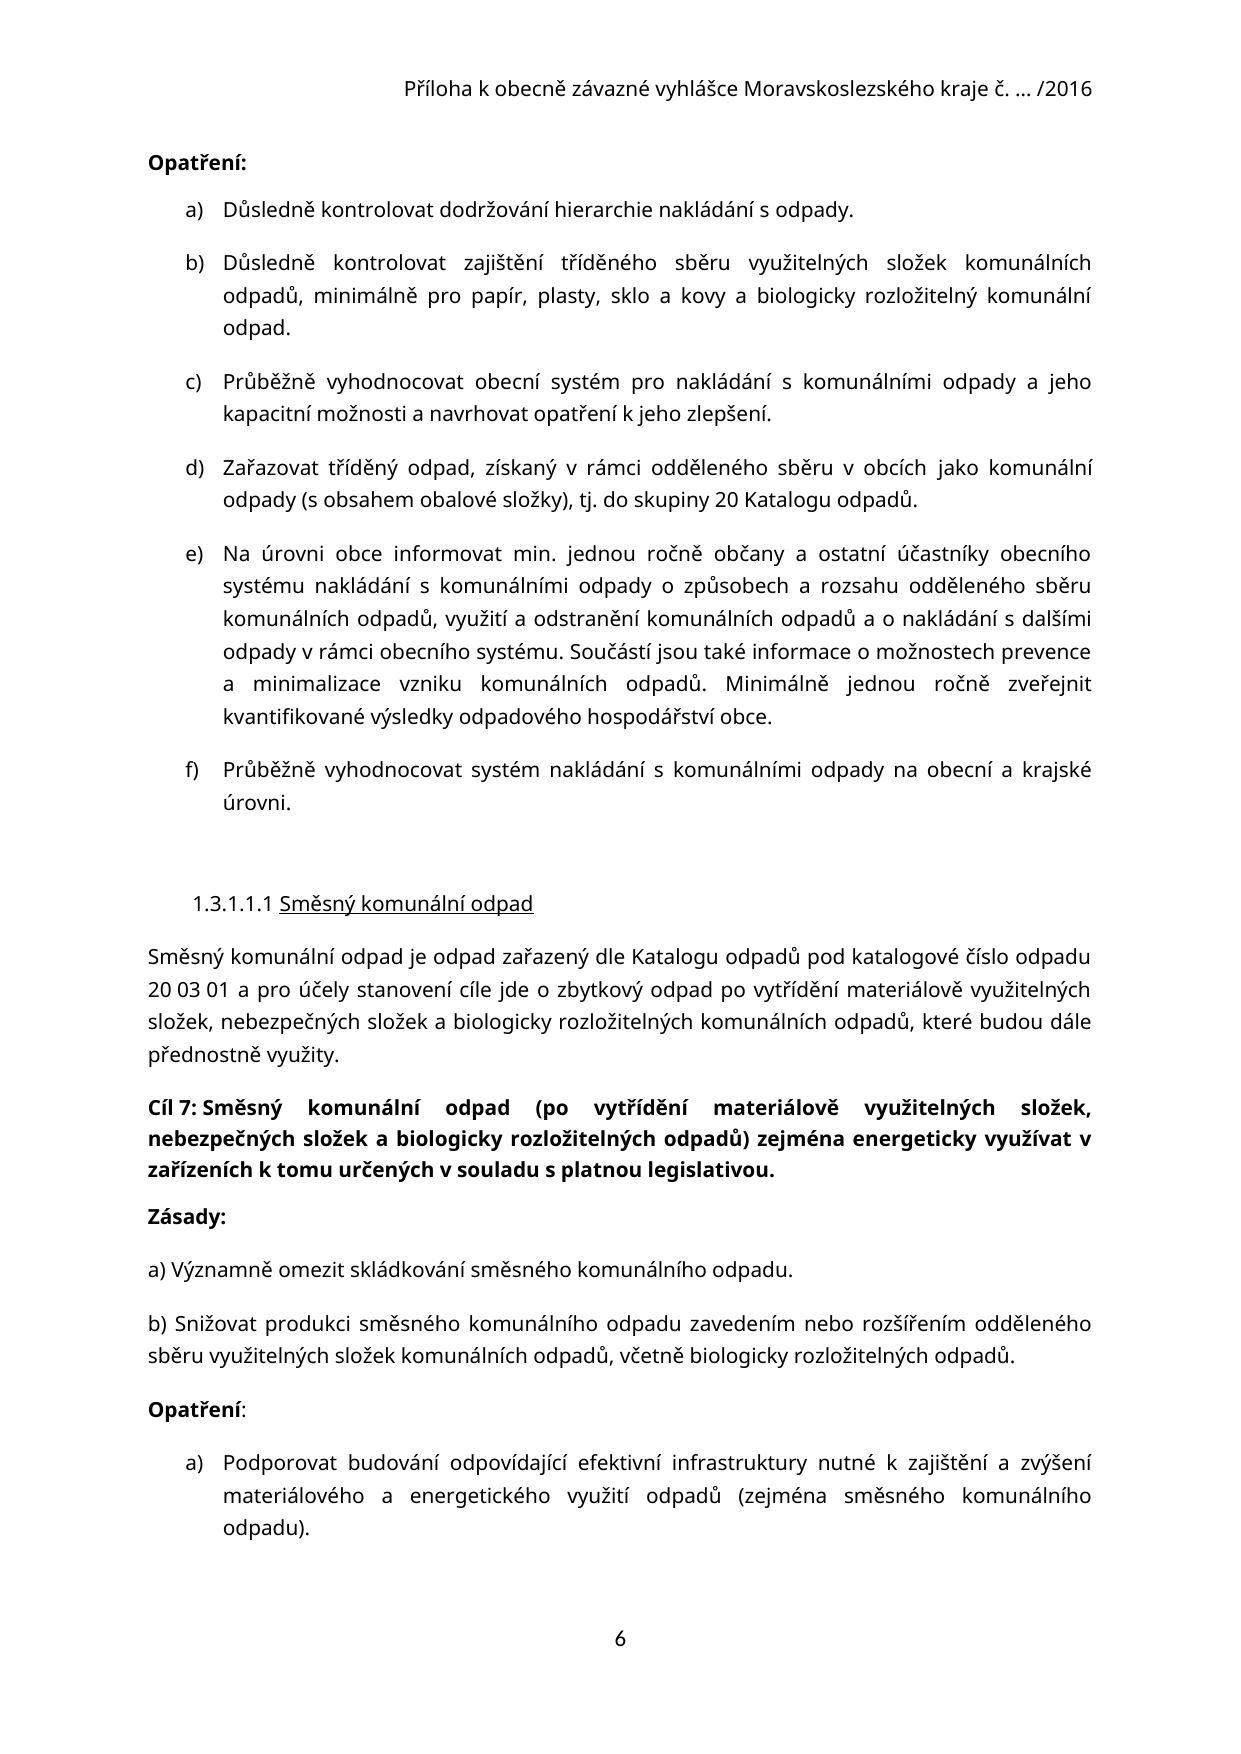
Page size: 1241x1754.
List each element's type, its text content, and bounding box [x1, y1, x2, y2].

list Průběžně vyhodnocovat systém nakládání s komunálními odpady na obecní a krajské úrovni. [185, 756, 1093, 817]
list Zařazovat tříděný odpad, získaný v rámci odděleného sběru v obcích jako komunální odpady (s obsahem obalové složky), tj. do skupiny 20 Katalogu odpadů. [185, 453, 1093, 514]
list Průběžně vyhodnocovat obecní systém pro nakládání s komunálními odpady a jeho kapacitní možnosti a navrhovat opatření k jeho zlepšení. [185, 367, 1093, 428]
subtitle Směsný komunální odpad [192, 889, 1093, 917]
list Důsledně kontrolovat dodržování hierarchie nakládání s odpady. [185, 195, 1093, 223]
text Opatření: [148, 148, 1093, 176]
text a) Významně omezit skládkování směsného komunálního odpadu. [148, 1255, 1093, 1284]
text b) Snižovat produkci směsného komunálního odpadu zavedením nebo rozšířením odděleného sběru využitelných složek komunálních odpadů, včetně biologicky rozložitelných odpadů. [148, 1309, 1093, 1370]
text Cíl 7: Směsný komunální odpad (po vytřídění materiálově využitelných složek, nebezpečných složek a biologicky rozložitelných odpadů) zejména energeticky využívat v zařízeních k tomu určených v souladu s platnou legislativou. [148, 1093, 1093, 1183]
text Směsný komunální odpad je odpad zařazený dle Katalogu odpadů pod katalogové číslo odpadu 20 03 01 a pro účely stanovení cíle jde o zbytkový odpad po vytřídění materiálově využitelných složek, nebezpečných složek a biologicky rozložitelných komunálních odpadů, které budou dále přednostně využity. [148, 942, 1093, 1068]
list Podporovat budování odpovídající efektivní infrastruktury nutné k zajištění a zvýšení materiálového a energetického využití odpadů (zejména směsného komunálního odpadu). [185, 1448, 1093, 1542]
text Zásady: [148, 1202, 1093, 1230]
list Na úrovni obce informovat min. jednou ročně občany a ostatní účastníky obecního systému nakládání s komunálními odpady o způsobech a rozsahu odděleného sběru komunálních odpadů, využití a odstranění komunálních odpadů a o nakládání s dalšími odpady v rámci obecního systému. Součástí jsou také informace o možnostech prevence a minimalizace vzniku komunálních odpadů. Minimálně jednou ročně zveřejnit kvantifikované výsledky odpadového hospodářství obce. [185, 539, 1093, 731]
list Důsledně kontrolovat zajištění tříděného sběru využitelných složek komunálních odpadů, minimálně pro papír, plasty, sklo a kovy a biologicky rozložitelný komunální odpad. [185, 248, 1093, 342]
text Opatření: [148, 1395, 1093, 1423]
